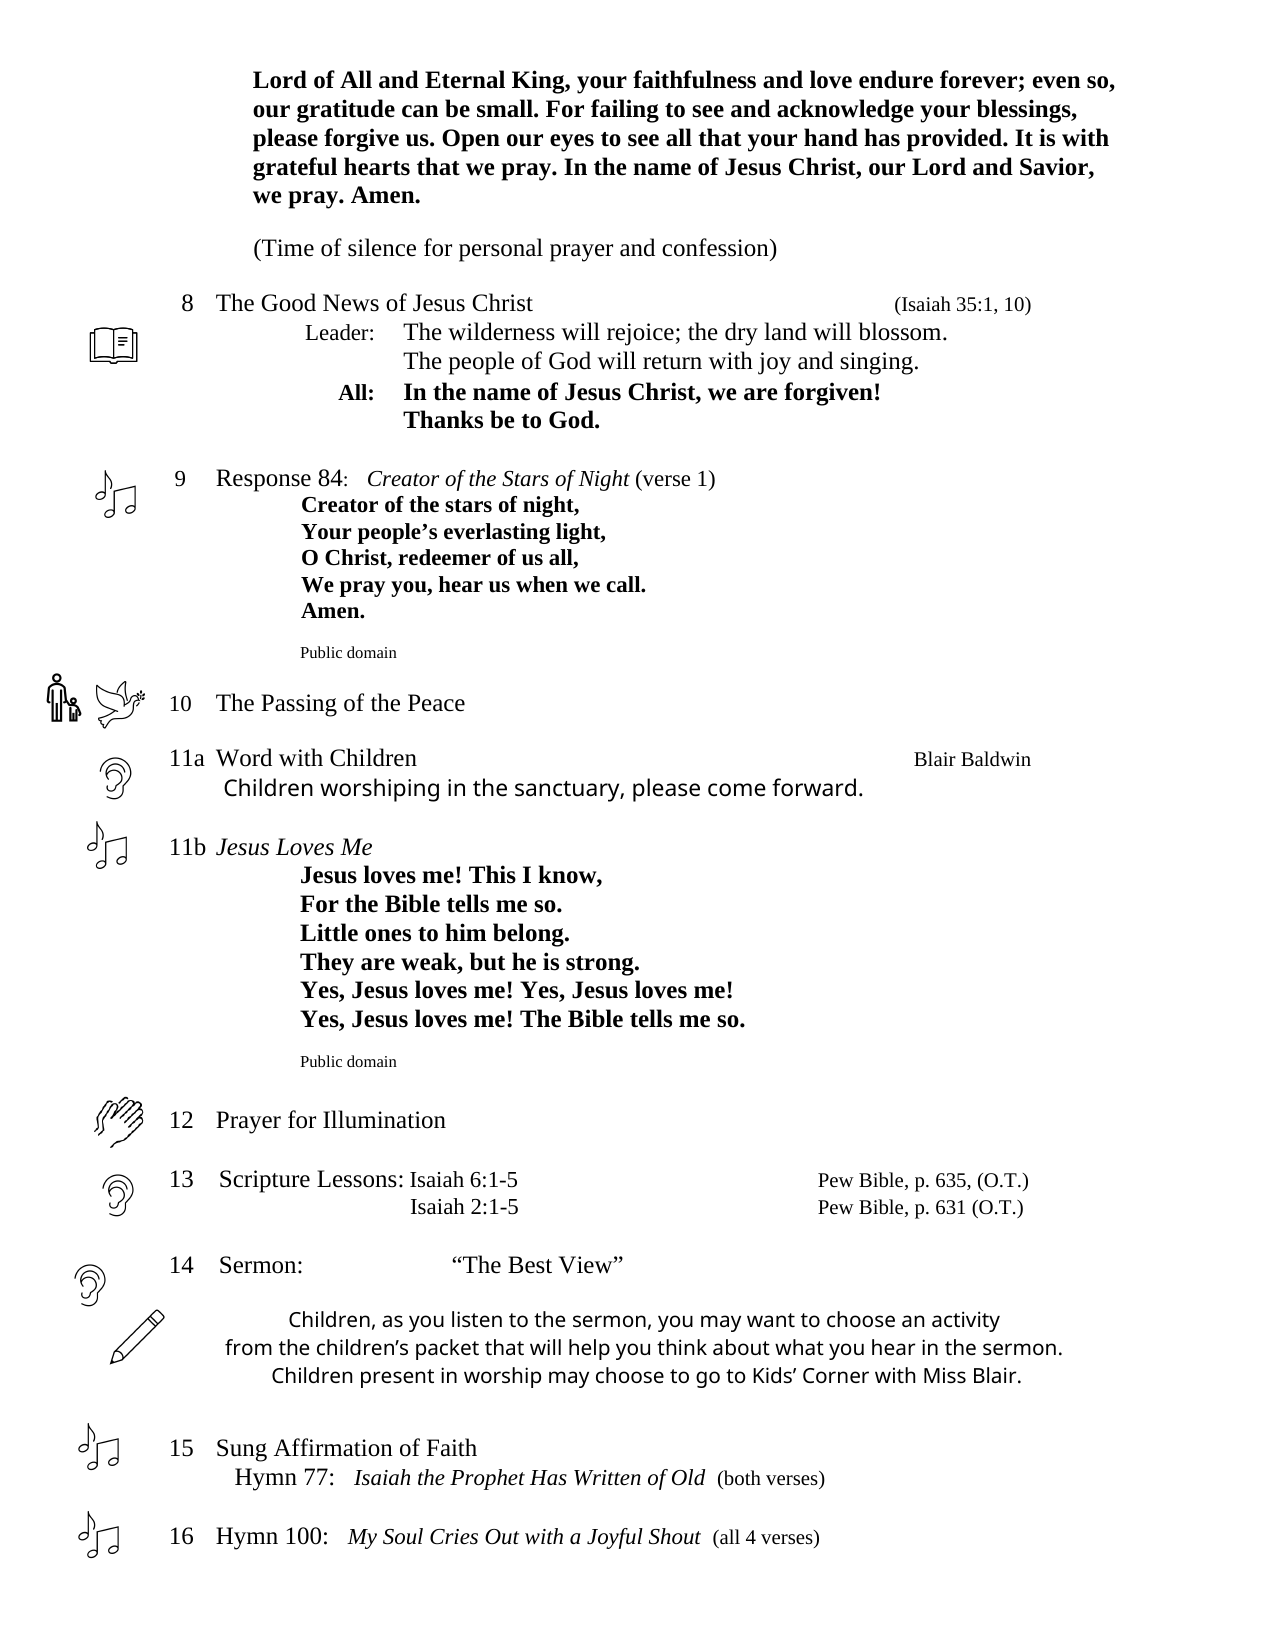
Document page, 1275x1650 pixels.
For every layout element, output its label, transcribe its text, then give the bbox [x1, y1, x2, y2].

text Children worshiping in the sanctuary, please come forward. [169, 772, 1125, 803]
text 11b Jesus Loves Me [169, 832, 1125, 860]
text 10 The Passing of the Peace [169, 688, 1125, 717]
text Creator of the stars of night, Your people’s everlasting light, O Christ, redeemer of us all, We pray you, hear us when we call. Amen. [301, 492, 1125, 623]
picture [68, 1504, 129, 1565]
picture [85, 748, 145, 808]
picture [88, 1090, 145, 1154]
text Leader: The wilderness will rejoice; the dry land will blossom. The people of God will return with joy and singing. [206, 317, 1125, 375]
picture [85, 463, 146, 525]
picture [77, 814, 137, 876]
text (Time of silence for personal prayer and confession) [206, 233, 1125, 262]
text Public domain [300, 642, 1125, 662]
text 14 Sermon: “The Best View” [169, 1250, 1125, 1278]
text 16 Hymn 100: My Soul Cries Out with a Joyful Shout (all 4 verses) [169, 1521, 1125, 1550]
text Isaiah 2:1-5 Pew Bible, p. 631 (O.T.) [169, 1193, 1125, 1219]
text Lord of All and Eternal King, your faithfulness and love endure forever; even so, our gratitude can be small. For failing to see and acknowledge your blessings, please forgive us. Open our eyes to see all that your hand has provided. It is with grateful hearts that we pray. In the name of Jesus Christ, our Lord and Savior, we pray. Amen. [253, 66, 1125, 209]
text 11a Word with Children Blair Baldwin [169, 743, 1125, 772]
text Public domain [300, 1052, 1125, 1071]
text 12 Prayer for Illumination [169, 1105, 1125, 1133]
picture [85, 318, 139, 369]
picture [36, 669, 150, 734]
text Jesus loves me! This I know, For the Bible tells me so. Little ones to him belong. They are weak, but he is strong. [300, 860, 1125, 975]
text 13 Scripture Lessons: Isaiah 6:1-5 Pew Bible, p. 635, (O.T.) [169, 1164, 1125, 1193]
text 9 Response 84: Creator of the Stars of Night (verse 1) [169, 463, 1125, 492]
picture [88, 1165, 148, 1225]
text 8 The Good News of Jesus Christ (Isaiah 35:1, 10) [169, 288, 1125, 317]
text Yes, Jesus loves me! Yes, Jesus loves me! Yes, Jesus loves me! The Bible tells me so. [300, 975, 1125, 1033]
text Children, as you listen to the sermon, you may want to choose an activity from the children’s packet that will help you think about what you hear in the sermon. Children present in worship may choose to go to Kids’ Corner with Miss Blair. [169, 1305, 1125, 1390]
text 15 Sung Affirmation of Faith Hymn 77: Isaiah the Prophet Has Written of Old (both verses) [169, 1433, 1125, 1491]
picture [68, 1416, 129, 1477]
picture [60, 1255, 169, 1370]
text All: In the name of Jesus Christ, we are forgiven! Thanks be to God. [206, 377, 1125, 434]
